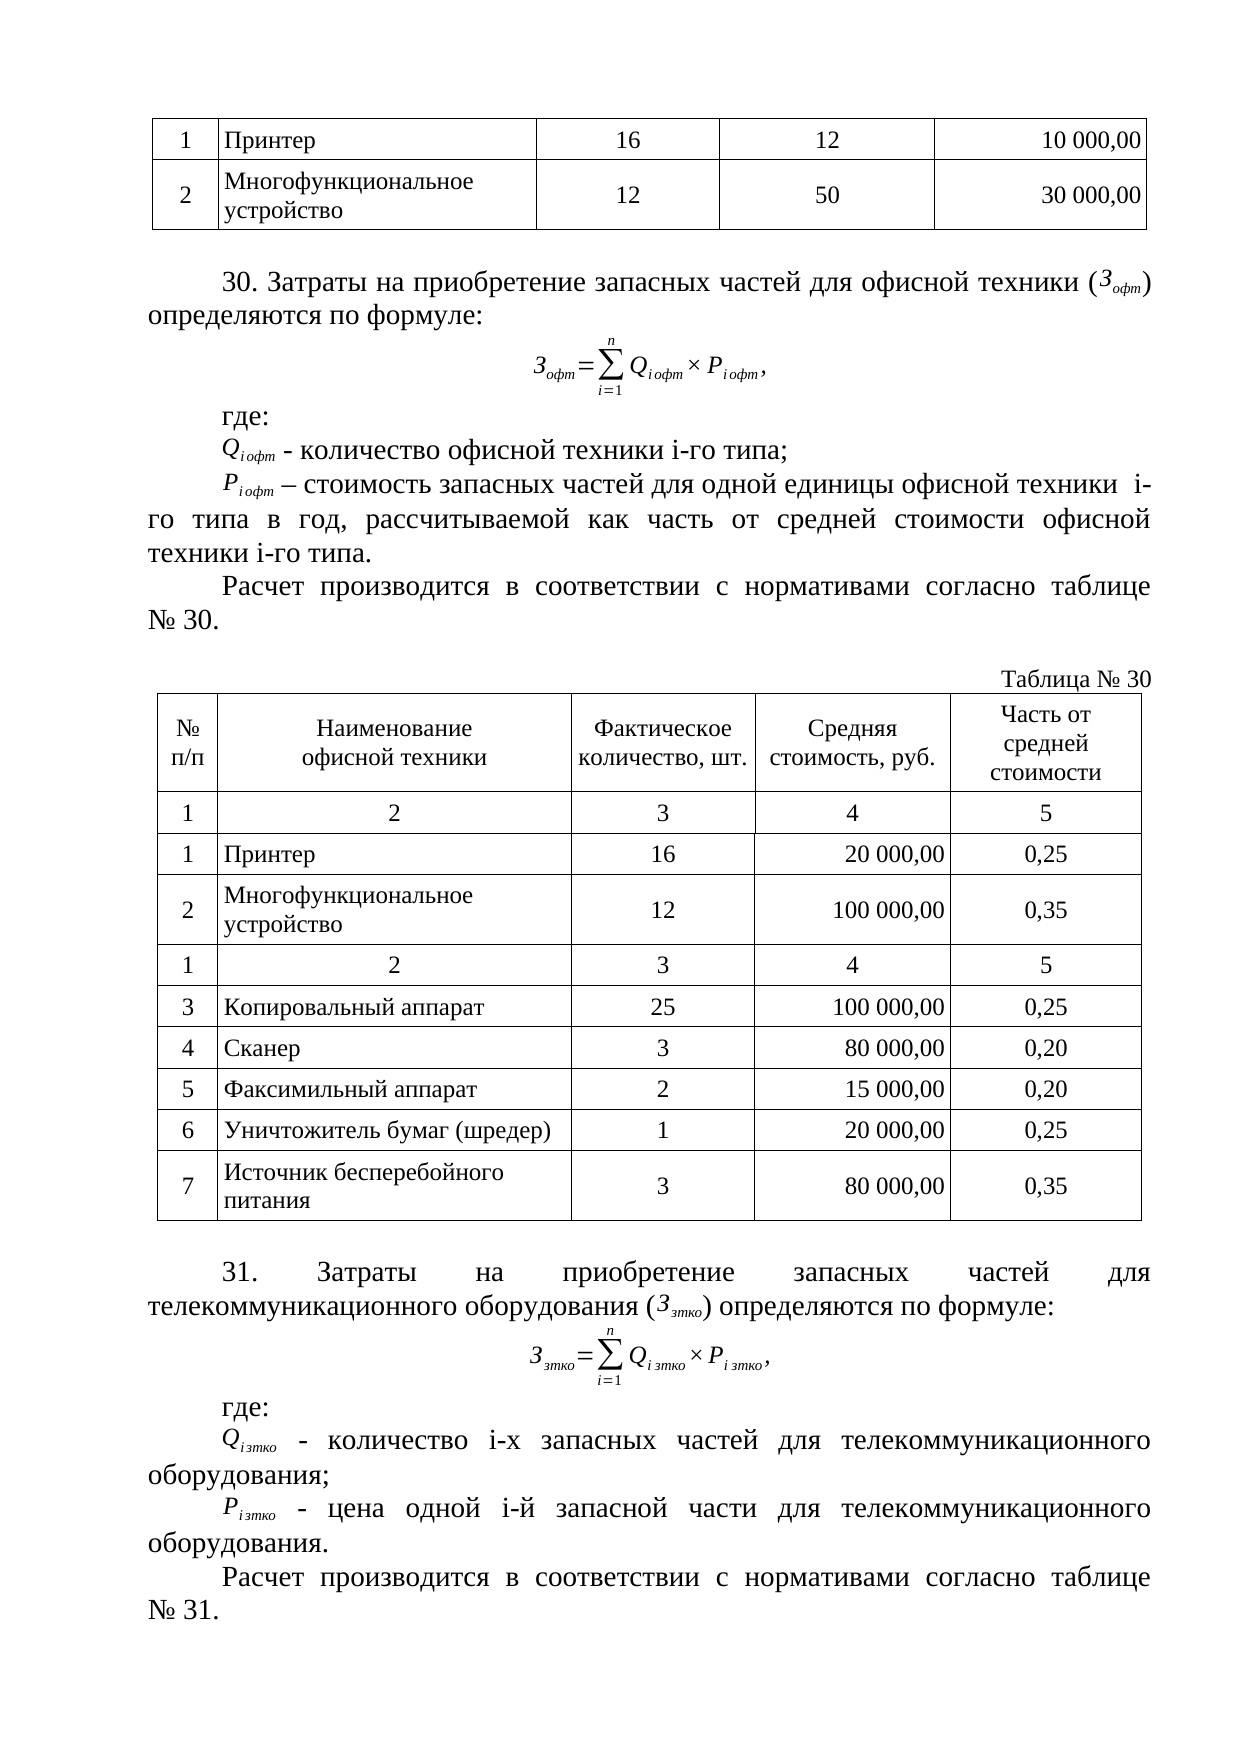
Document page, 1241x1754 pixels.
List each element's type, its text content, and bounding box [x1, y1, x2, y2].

table_cell 4 [158, 1027, 217, 1067]
table_cell 0,25 [951, 1110, 1141, 1150]
text - количество офисной техники i-го типа; [148, 432, 1152, 467]
table_cell 2 [218, 792, 571, 832]
table_cell 3 [572, 1151, 754, 1220]
text Расчет производится в соответствии с нормативами согласно таблице № 30. [148, 568, 1152, 635]
table_cell 3 [572, 792, 755, 832]
table_cell 12 [572, 875, 754, 944]
table_cell 4 [756, 792, 950, 832]
text - количество i-х запасных частей для телекоммуникационного оборудования; [148, 1422, 1152, 1491]
table_cell 2 [158, 875, 217, 944]
text где: [148, 1389, 1152, 1422]
table_cell Источник бесперебойного питания [218, 1151, 571, 1220]
table_cell 5 [158, 1069, 217, 1109]
table_cell Многофункциональное устройство [218, 875, 571, 944]
table_cell 12 [720, 119, 934, 159]
table_header Фактическое количество, шт. [572, 694, 755, 791]
table_cell 0,25 [951, 986, 1141, 1026]
table_cell 25 [572, 986, 754, 1026]
table_cell 1 [153, 119, 218, 159]
table_cell 4 [755, 945, 950, 985]
table_cell 30 000,00 [935, 160, 1146, 229]
table_cell 1 [158, 945, 217, 985]
table_cell 100 000,00 [755, 875, 950, 944]
table_cell 20 000,00 [755, 1110, 950, 1150]
text Таблица № 30 [148, 664, 1152, 693]
table_cell 0,20 [951, 1069, 1141, 1109]
table_cell 2 [153, 160, 218, 229]
table_cell Многофункциональное устройство [219, 160, 536, 229]
table_cell Факсимильный аппарат [218, 1069, 571, 1109]
text 30. Затраты на приобретение запасных частей для офисной техники () определяются по формуле: [148, 264, 1152, 331]
table_cell 3 [158, 986, 217, 1026]
table_cell 0,20 [951, 1027, 1141, 1067]
table_cell 6 [158, 1110, 217, 1150]
text где: [148, 398, 1152, 432]
table_cell Уничтожитель бумаг (шредер) [218, 1110, 571, 1150]
table_cell 1 [572, 1110, 754, 1150]
table_cell 0,35 [951, 875, 1141, 944]
table_cell 2 [572, 1069, 754, 1109]
table_cell Принтер [218, 834, 571, 874]
table_cell 3 [572, 1027, 754, 1067]
text Расчет производится в соответствии с нормативами согласно таблице № 31. [148, 1559, 1152, 1626]
table_cell Сканер [218, 1027, 571, 1067]
text - цена одной i-й запасной части для телекоммуникационного оборудования. [148, 1491, 1152, 1559]
table_cell 16 [537, 119, 719, 159]
table_cell 0,25 [951, 834, 1141, 874]
table_cell 2 [218, 945, 571, 985]
table_cell 5 [951, 792, 1141, 832]
table_cell 16 [572, 834, 754, 874]
table_cell 20 000,00 [755, 834, 950, 874]
table_cell 7 [158, 1151, 217, 1220]
table_cell Принтер [219, 119, 536, 159]
table_header Часть от средней стоимости [951, 694, 1141, 791]
table_header № п/п [158, 694, 217, 791]
table_cell 80 000,00 [755, 1151, 950, 1220]
table_cell Копировальный аппарат [218, 986, 571, 1026]
table_cell 80 000,00 [755, 1027, 950, 1067]
table_cell 100 000,00 [755, 986, 950, 1026]
text 31. Затраты на приобретение запасных частей для телекоммуникационного оборудования () определяются по формуле: [148, 1254, 1152, 1322]
table_cell 1 [158, 834, 217, 874]
table_cell 1 [158, 792, 217, 832]
table_cell 12 [537, 160, 719, 229]
table_cell 3 [572, 945, 754, 985]
table_cell 5 [951, 945, 1141, 985]
table_cell 15 000,00 [755, 1069, 950, 1109]
text – стоимость запасных частей для одной единицы офисной техники i-го типа в год, рассчитываемой как часть от средней стоимости офисной техники i-го типа. [148, 467, 1152, 568]
table_cell 10 000,00 [935, 119, 1146, 159]
table_cell 50 [720, 160, 934, 229]
table_header Средняя стоимость, руб. [756, 694, 950, 791]
table_header Наименование офисной техники [218, 694, 571, 791]
table_cell 0,35 [951, 1151, 1141, 1220]
